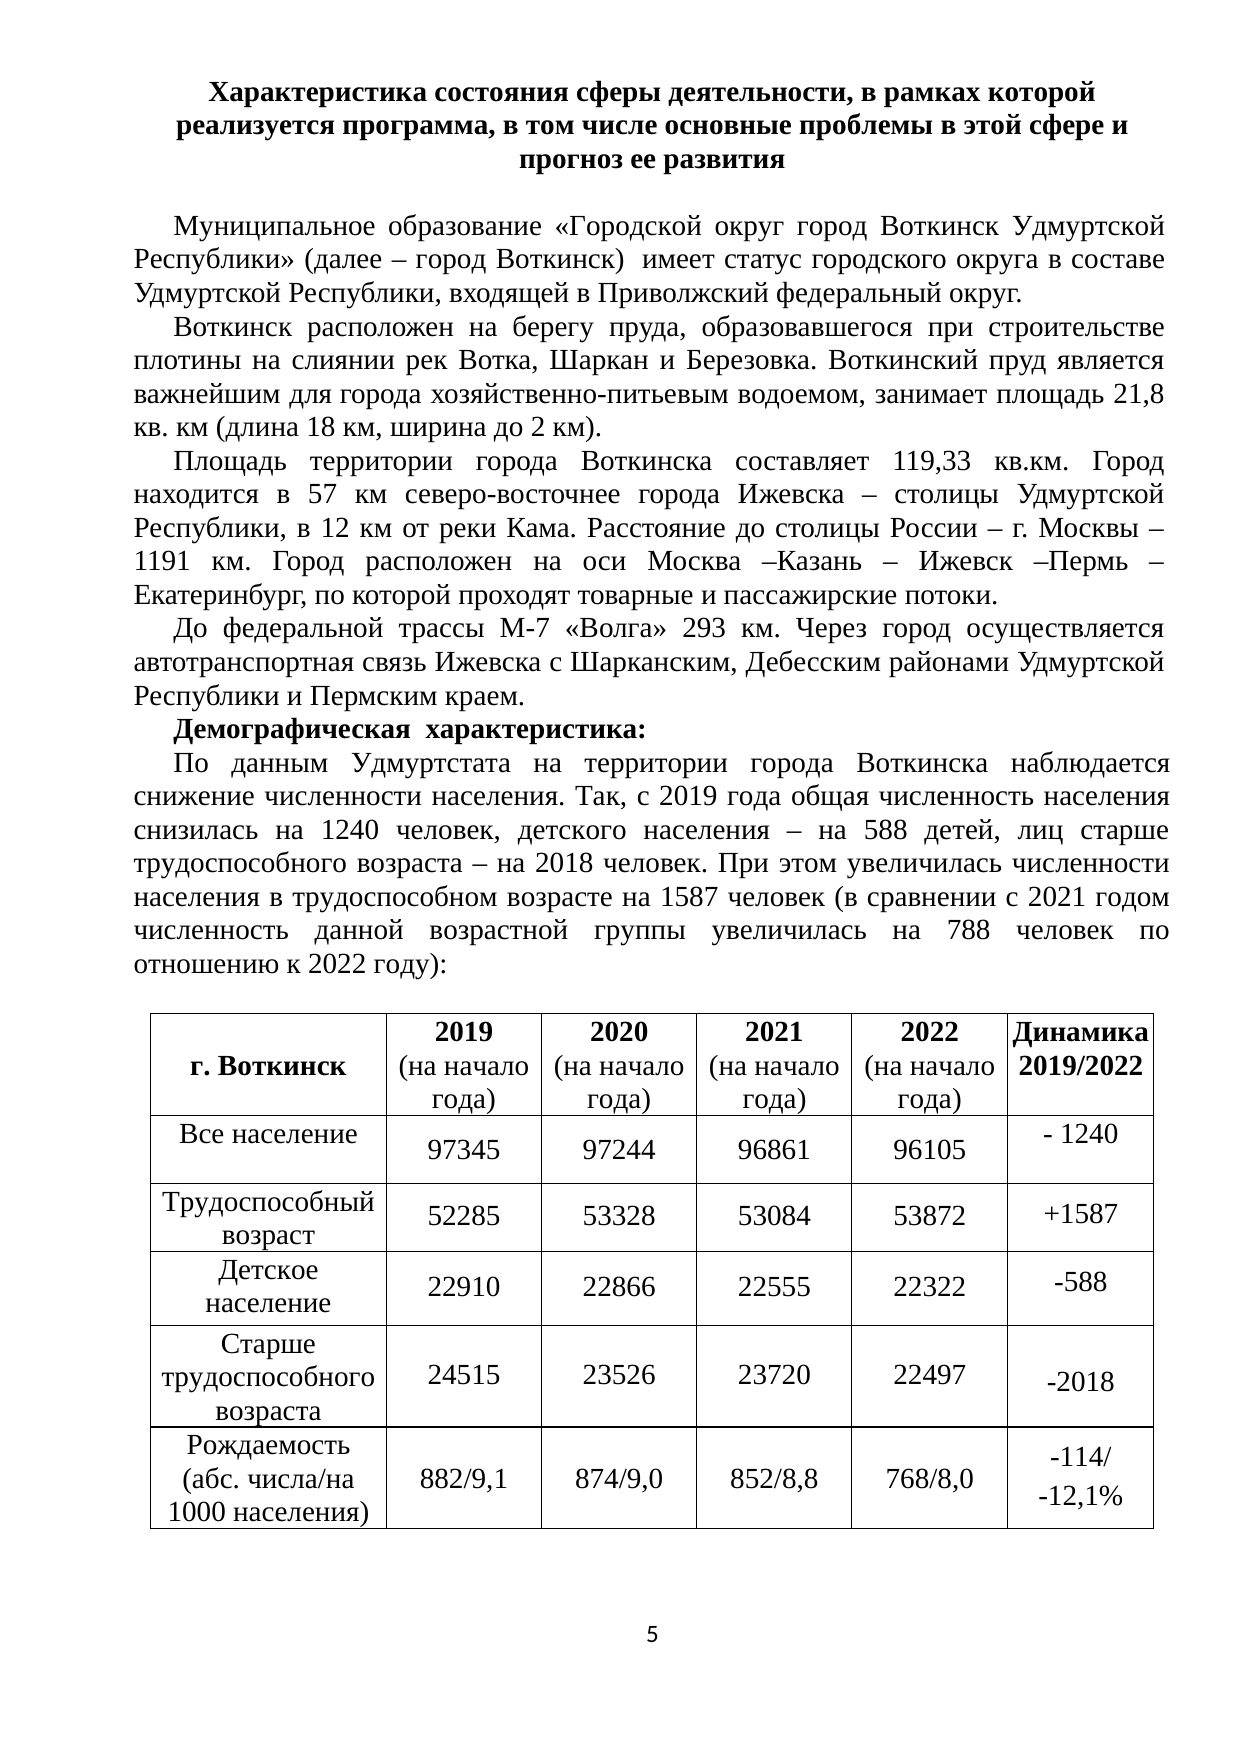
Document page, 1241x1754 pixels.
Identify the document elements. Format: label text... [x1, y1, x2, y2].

table_cell 53084 [697, 1184, 851, 1251]
table_header 2019 (на начало года) [387, 1014, 541, 1115]
table_cell 96105 [852, 1116, 1007, 1183]
table_cell 96861 [697, 1116, 851, 1183]
table_header г. Воткинск [151, 1014, 386, 1115]
text Демографическая характеристика: [133, 711, 1165, 745]
table_cell 97345 [387, 1116, 541, 1183]
table_cell 22866 [542, 1252, 696, 1325]
text Муниципальное образование «Городской округ город Воткинск Удмуртской Республики» (далее – город Воткинск) имеет статус городского округа в составе Удмуртской Республики, входящей в Приволжский федеральный округ. [133, 208, 1165, 309]
table_cell Трудоспособный возраст [151, 1184, 386, 1251]
table_cell Рождаемость (абс. числа/на 1000 населения) [151, 1428, 386, 1528]
text Площадь территории города Воткинска составляет 119,33 кв.км. Город находится в 57 км северо-восточнее города Ижевска – столицы Удмуртской Республики, в 12 км от реки Кама. Расстояние до столицы России – г. Москвы – 1191 км. Город расположен на оси Москва –Казань – Ижевск –Пермь –Екатеринбург, по которой проходят товарные и пассажирские потоки. [133, 443, 1165, 611]
table_cell 53872 [852, 1184, 1007, 1251]
table_cell -114/ -12,1% [1008, 1428, 1153, 1528]
table_cell - 1240 [1008, 1116, 1153, 1183]
text По данным Удмуртстата на территории города Воткинска наблюдается снижение численности населения. Так, с 2019 года общая численность населения снизилась на 1240 человек, детского населения – на 588 детей, лиц старше трудоспособного возраста – на 2018 человек. При этом увеличилась численности населения в трудоспособном возрасте на 1587 человек (в сравнении с 2021 годом численность данной возрастной группы увеличилась на 788 человек по отношению к 2022 году): [133, 745, 1171, 979]
table_cell 22555 [697, 1252, 851, 1325]
text До федеральной трассы М-7 «Волга» 293 км. Через город осуществляется автотранспортная связь Ижевска с Шарканским, Дебесским районами Удмуртской Республики и Пермским краем. [133, 611, 1165, 711]
table_cell +1587 [1008, 1184, 1153, 1251]
table_cell -588 [1008, 1252, 1153, 1325]
table_cell 22497 [852, 1326, 1007, 1426]
table_cell 24515 [387, 1326, 541, 1426]
table_cell Детское население [151, 1252, 386, 1325]
table_cell -2018 [1008, 1326, 1153, 1426]
table_header 2022 (на начало года) [852, 1014, 1007, 1115]
table_cell 23526 [542, 1326, 696, 1426]
table_header 2021 (на начало года) [697, 1014, 851, 1115]
table_cell 53328 [542, 1184, 696, 1251]
table_cell 768/8,0 [852, 1428, 1007, 1528]
table_cell 23720 [697, 1326, 851, 1426]
table_cell Старше трудоспособного возраста [151, 1326, 386, 1426]
table_cell 97244 [542, 1116, 696, 1183]
table_cell 874/9,0 [542, 1428, 696, 1528]
text Воткинск расположен на берегу пруда, образовавшегося при строительстве плотины на слиянии рек Вотка, Шаркан и Березовка. Воткинский пруд является важнейшим для города хозяйственно-питьевым водоемом, занимает площадь 21,8 кв. км (длина 18 км, ширина до 2 км). [133, 309, 1165, 443]
table_cell 852/8,8 [697, 1428, 851, 1528]
table_cell Все население [151, 1116, 386, 1183]
text Характеристика состояния сферы деятельности, в рамках которой реализуется программа, в том числе основные проблемы в этой сфере и прогноз ее развития [133, 74, 1171, 174]
table_header Динамика 2019/2022 [1008, 1014, 1153, 1115]
table_cell 52285 [387, 1184, 541, 1251]
table_cell 22322 [852, 1252, 1007, 1325]
table_header 2020 (на начало года) [542, 1014, 696, 1115]
table_cell 22910 [387, 1252, 541, 1325]
table_cell 882/9,1 [387, 1428, 541, 1528]
